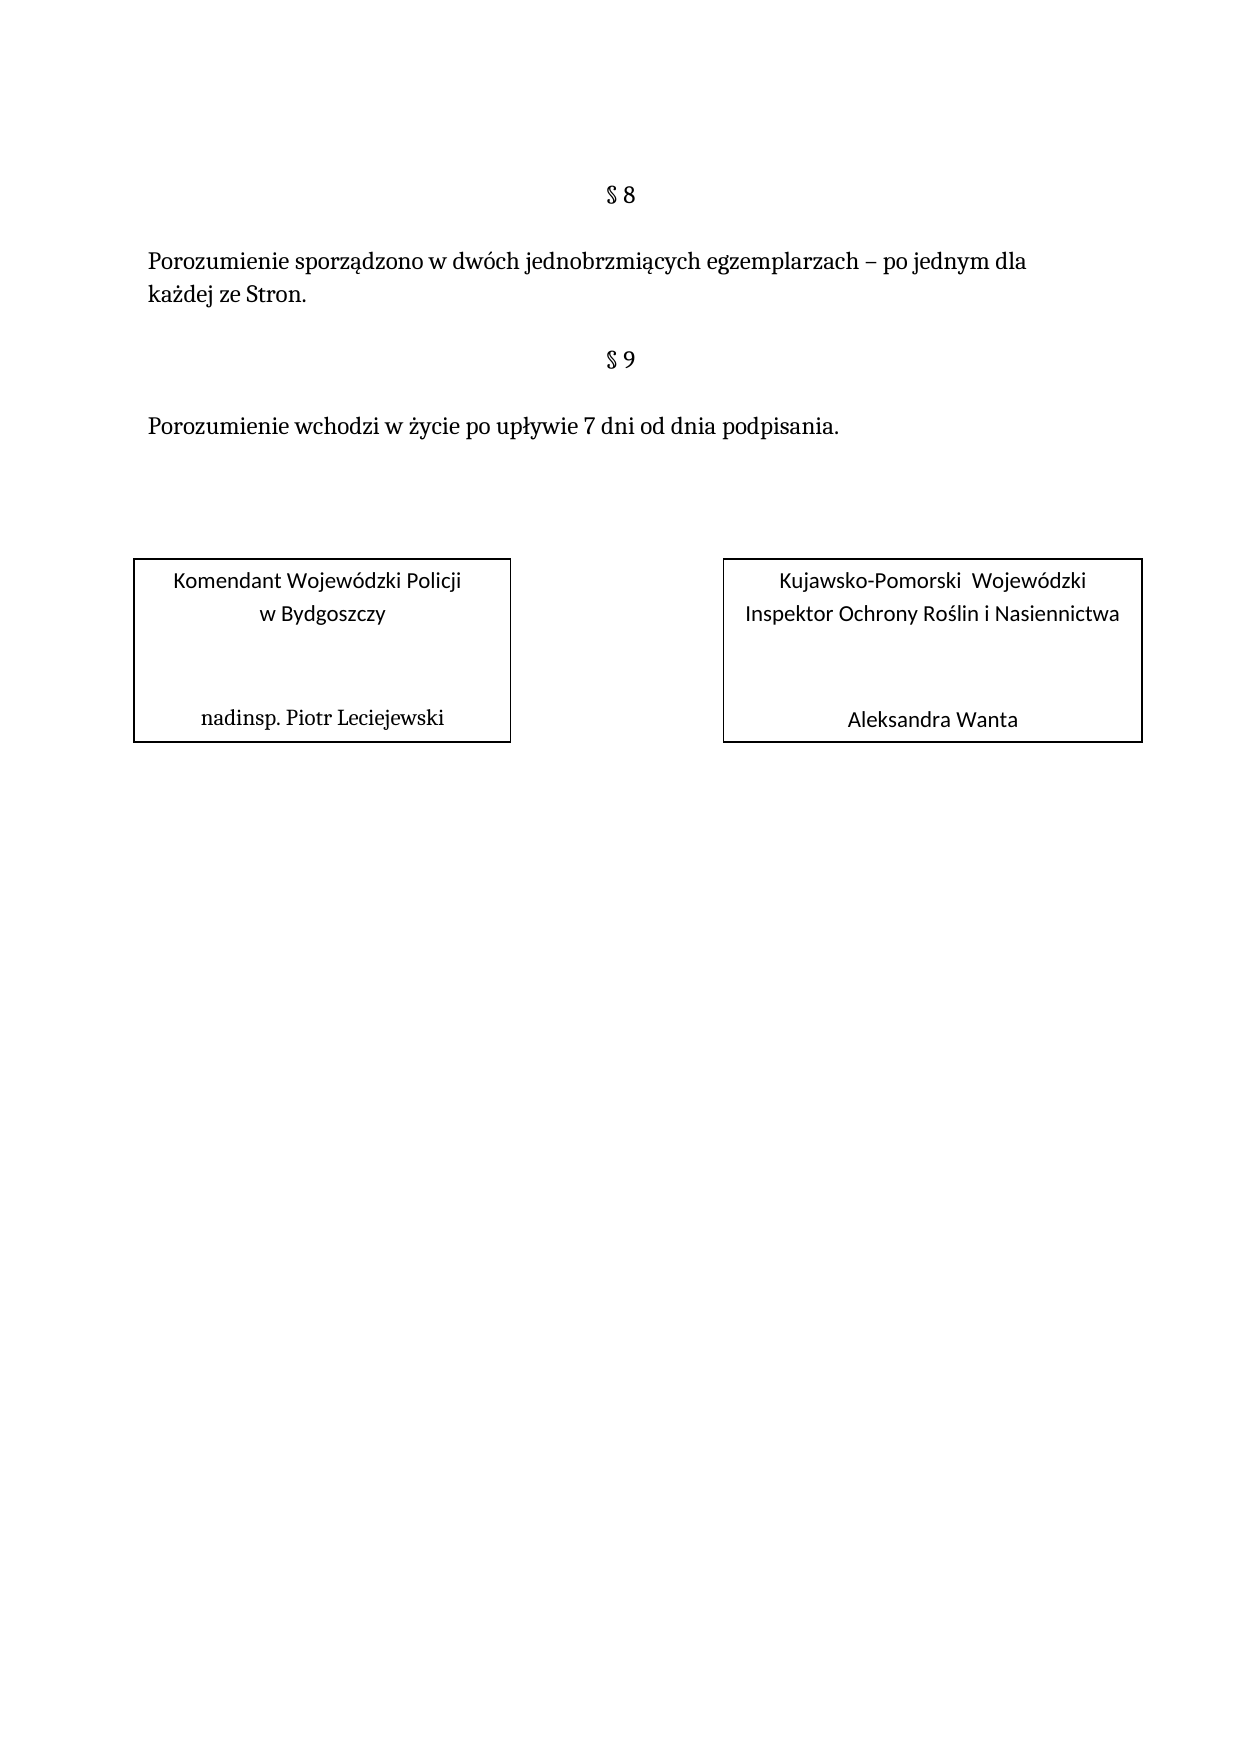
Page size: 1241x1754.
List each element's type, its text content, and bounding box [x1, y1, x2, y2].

text § 8 [148, 181, 1093, 209]
text Porozumienie wchodzi w życie po upływie 7 dni od dnia podpisania. [148, 412, 1093, 441]
text Porozumienie sporządzono w dwóch jednobrzmiących egzemplarzach – po jednym dla każdej ze Stron. [148, 247, 1093, 308]
text § 9 [148, 346, 1093, 374]
